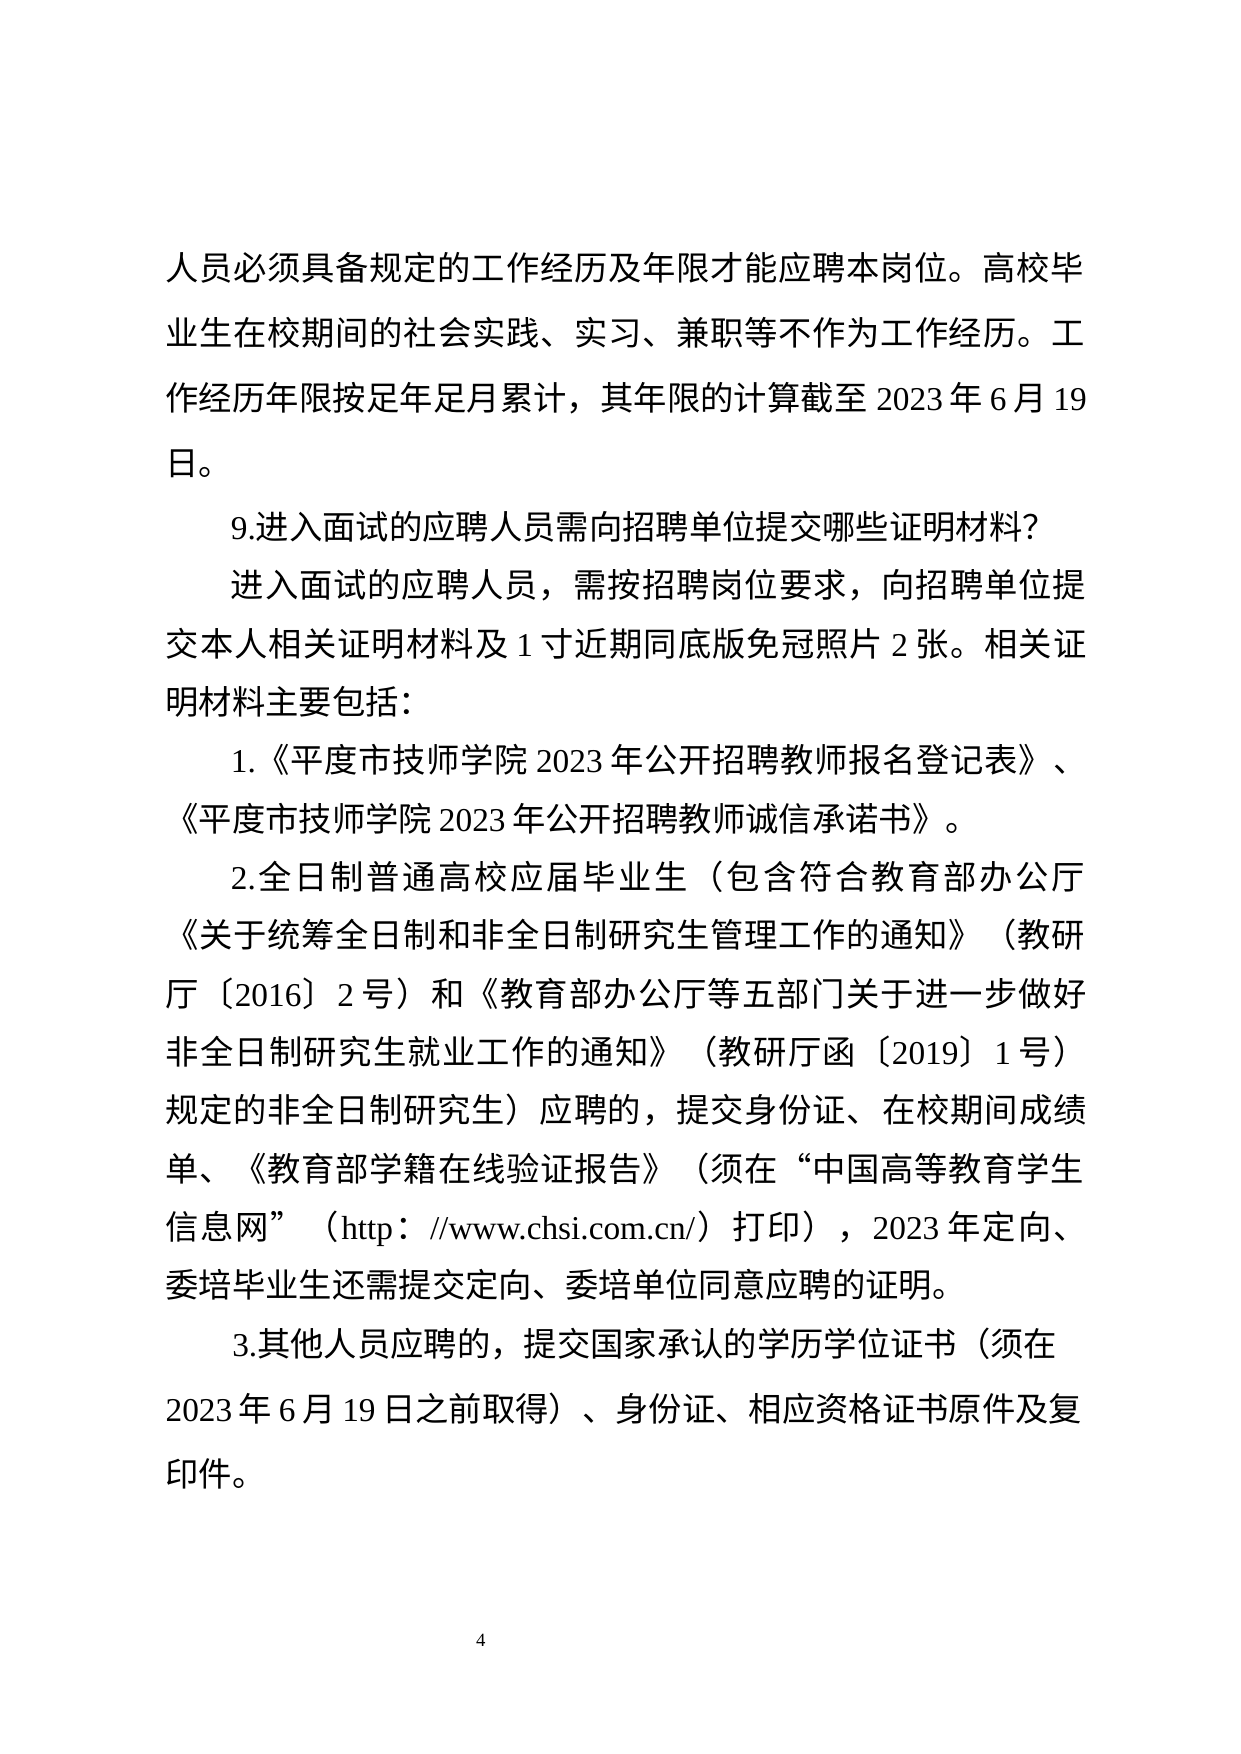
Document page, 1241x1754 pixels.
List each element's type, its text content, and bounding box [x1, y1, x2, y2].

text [165, 233, 1087, 493]
text 进入面试的应聘人员，需按招聘岗位要求，向招聘单位提交本人相关证明材料及1寸近期同底版免冠照片2张。相关证明材料主要包括： [165, 551, 1087, 726]
list 3.其他人员应聘的，提交国家承认的学历学位证书（须在2023年6月19日之前取得）、身份证、相应资格证书原件及复印件。 [165, 1309, 1087, 1504]
text 1.《平度市技师学院2023年公开招聘教师报名登记表》、《平度市技师学院2023年公开招聘教师诚信承诺书》。 [165, 726, 1087, 843]
text 9.进入面试的应聘人员需向招聘单位提交哪些证明材料？ [165, 493, 1087, 551]
text 2.全日制普通高校应届毕业生（包含符合教育部办公厅《关于统筹全日制和非全日制研究生管理工作的通知》（教研厅〔2016〕2号）和《教育部办公厅等五部门关于进一步做好非全日制研究生就业工作的通知》（教研厅函〔2019〕1号）规定的非全日制研究生）应聘的，提交身份证、在校期间成绩单、《教育部学籍在线验证报告》（须在“中国高等教育学生信息网”（http：//www.chsi.com.cn/）打印），2023年定向、委培毕业生还需提交定向、委培单位同意应聘的证明。 [165, 843, 1087, 1309]
